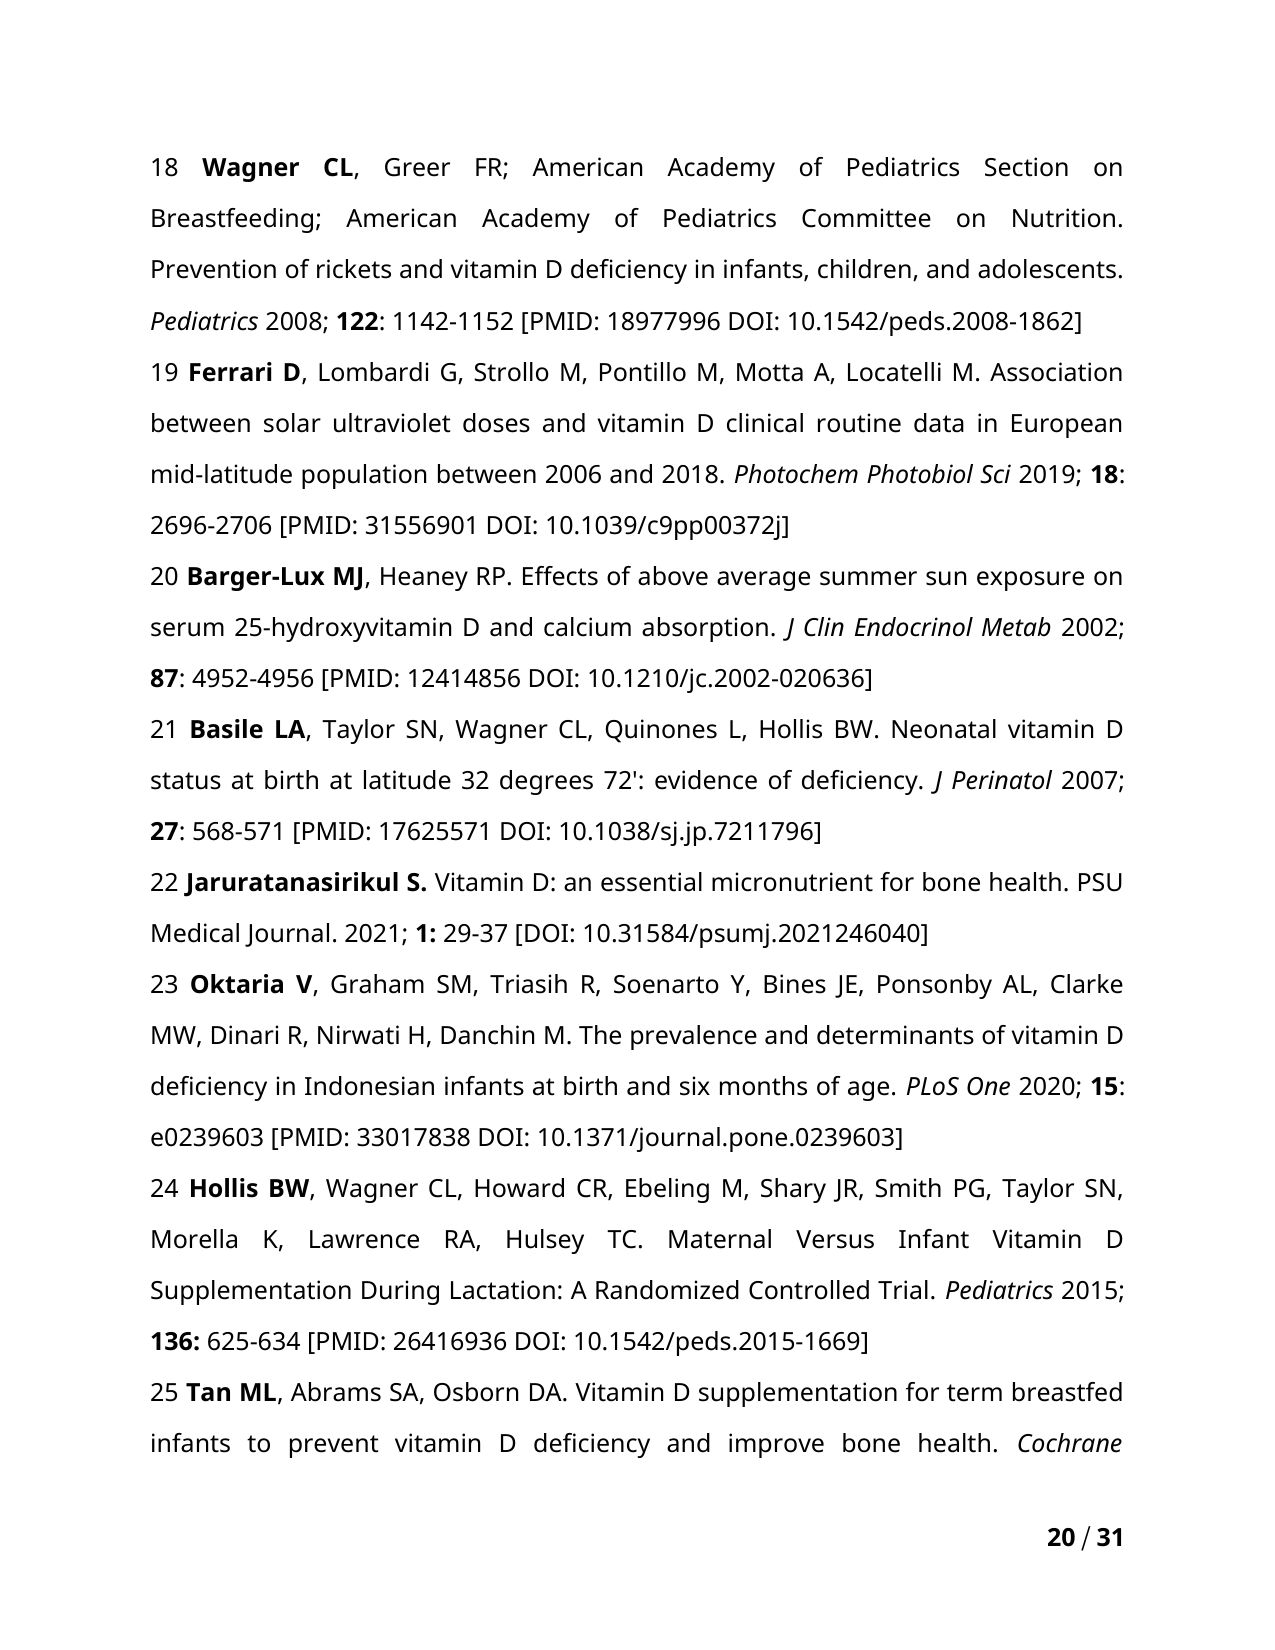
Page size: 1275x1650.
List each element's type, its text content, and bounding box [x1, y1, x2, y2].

text 22 Jaruratanasirikul S. Vitamin D: an essential micronutrient for bone health. PSU Medical Journal. 2021; 1: 29-37 [DOI: 10.31584/psumj.2021246040] [150, 864, 1125, 950]
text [150, 1375, 1125, 1460]
text 18 Wagner CL, Greer FR; American Academy of Pediatrics Section on Breastfeeding; American Academy of Pediatrics Committee on Nutrition. Prevention of rickets and vitamin D deficiency in infants, children, and adolescents. Pediatrics 2008; 122: 1142-1152 [PMID: 18977996 DOI: 10.1542/peds.2008-1862] [150, 150, 1125, 337]
text 20 Barger-Lux MJ, Heaney RP. Effects of above average summer sun exposure on serum 25-hydroxyvitamin D and calcium absorption. J Clin Endocrinol Metab 2002; 87: 4952-4956 [PMID: 12414856 DOI: 10.1210/jc.2002-020636] [150, 558, 1125, 694]
text 21 Basile LA, Taylor SN, Wagner CL, Quinones L, Hollis BW. Neonatal vitamin D status at birth at latitude 32 degrees 72': evidence of deficiency. J Perinatol 2007; 27: 568-571 [PMID: 17625571 DOI: 10.1038/sj.jp.7211796] [150, 711, 1125, 848]
text 24 Hollis BW, Wagner CL, Howard CR, Ebeling M, Shary JR, Smith PG, Taylor SN, Morella K, Lawrence RA, Hulsey TC. Maternal Versus Infant Vitamin D Supplementation During Lactation: A Randomized Controlled Trial. Pediatrics 2015; 136: 625-634 [PMID: 26416936 DOI: 10.1542/peds.2015-1669] [150, 1171, 1125, 1358]
text 23 Oktaria V, Graham SM, Triasih R, Soenarto Y, Bines JE, Ponsonby AL, Clarke MW, Dinari R, Nirwati H, Danchin M. The prevalence and determinants of vitamin D deficiency in Indonesian infants at birth and six months of age. PLoS One 2020; 15: e0239603 [PMID: 33017838 DOI: 10.1371/journal.pone.0239603] [150, 967, 1125, 1154]
text 19 Ferrari D, Lombardi G, Strollo M, Pontillo M, Motta A, Locatelli M. Association between solar ultraviolet doses and vitamin D clinical routine data in European mid-latitude population between 2006 and 2018. Photochem Photobiol Sci 2019; 18: 2696-2706 [PMID: 31556901 DOI: 10.1039/c9pp00372j] [150, 354, 1125, 541]
